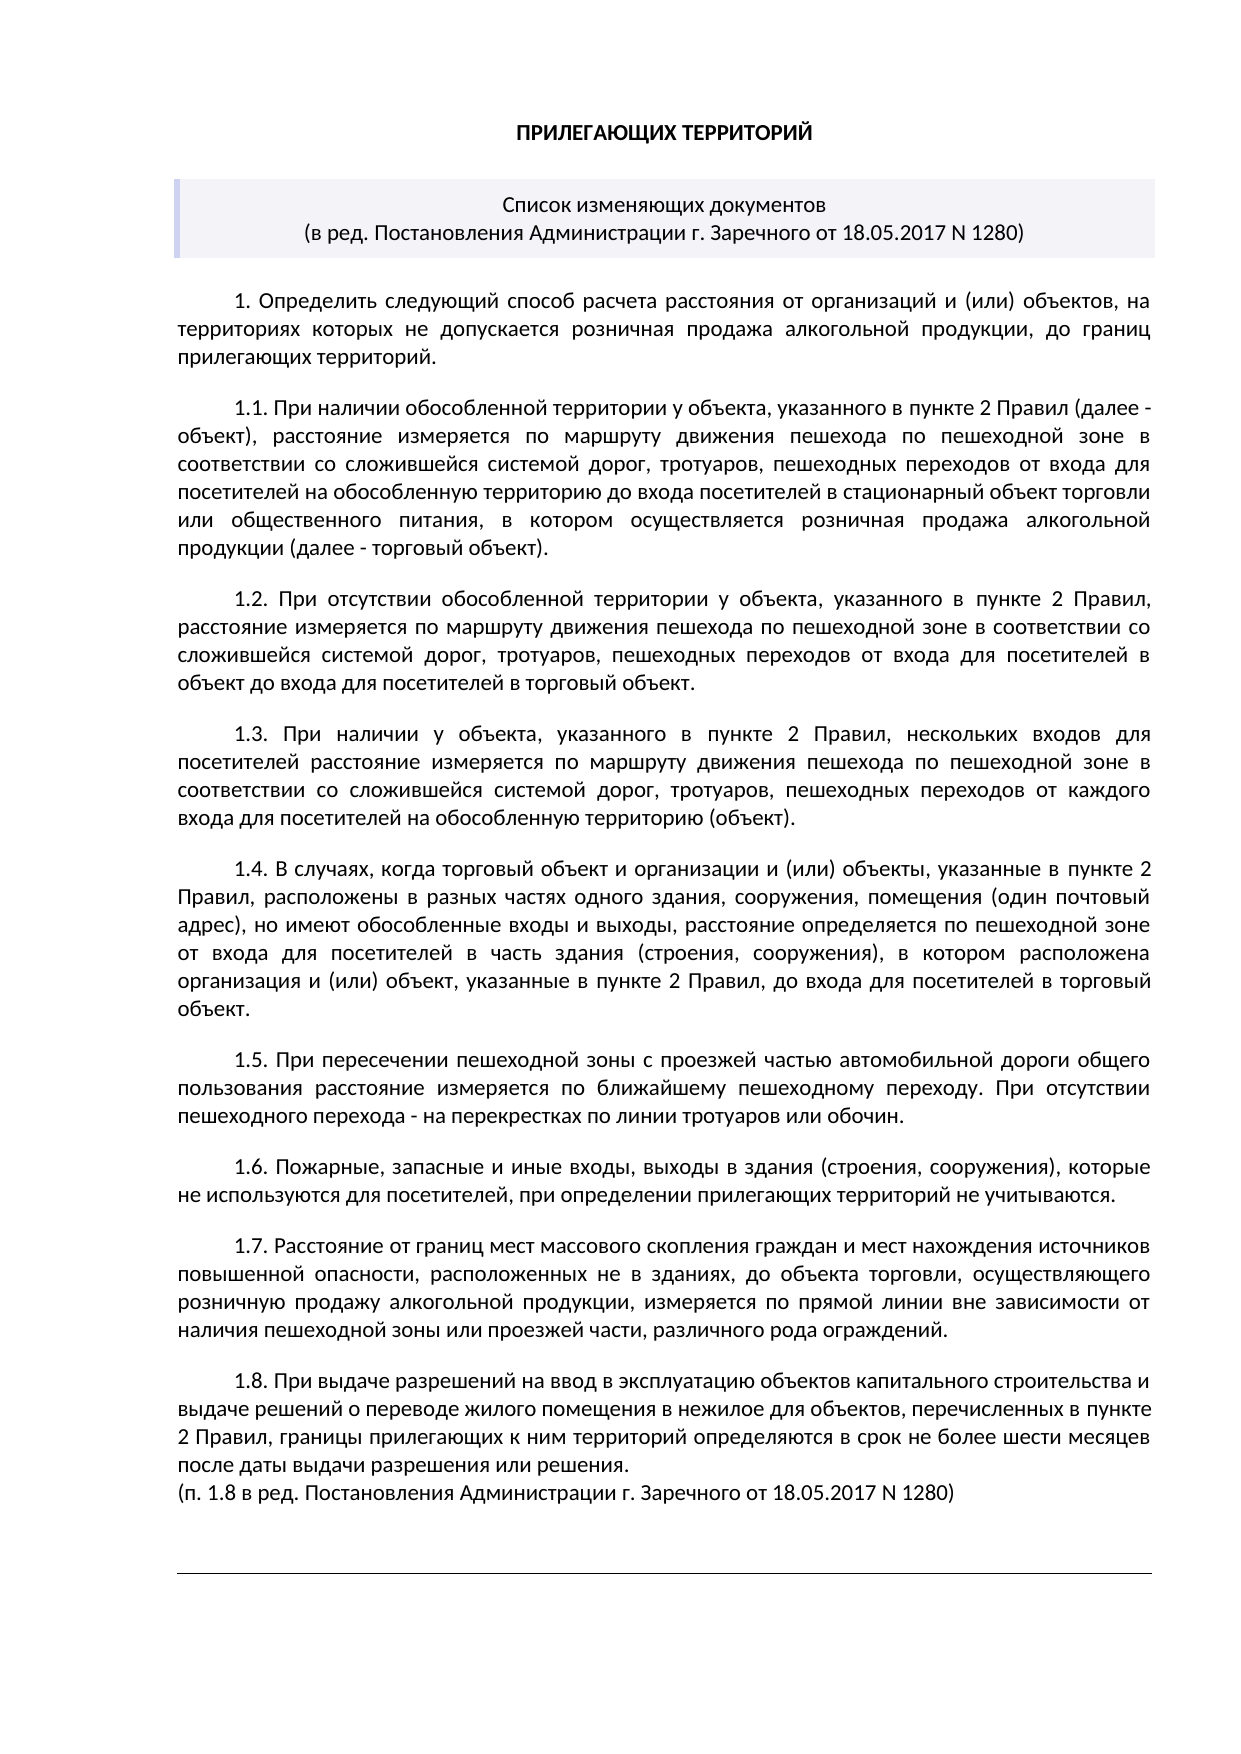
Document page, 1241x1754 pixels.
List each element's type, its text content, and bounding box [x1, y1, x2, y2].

text 1. Определить следующий способ расчета расстояния от организаций и (или) объектов, на территориях которых не допускается розничная продажа алкогольной продукции, до границ прилегающих территорий. [177, 286, 1152, 370]
text (п. 1.8 в ред. Постановления Администрации г. Заречного от 18.05.2017 N 1280) [177, 1478, 1152, 1506]
title ПРИЛЕГАЮЩИХ ТЕРРИТОРИЙ [177, 118, 1152, 146]
text 1.3. При наличии у объекта, указанного в пункте 2 Правил, нескольких входов для посетителей расстояние измеряется по маршруту движения пешехода по пешеходной зоне в соответствии со сложившейся системой дорог, тротуаров, пешеходных переходов от каждого входа для посетителей на обособленную территорию (объект). [177, 719, 1152, 831]
table_header Список изменяющих документов (в ред. Постановления Администрации г. Заречного от 18.05.2017 N 1280) [180, 179, 1149, 258]
text 1.2. При отсутствии обособленной территории у объекта, указанного в пункте 2 Правил, расстояние измеряется по маршруту движения пешехода по пешеходной зоне в соответствии со сложившейся системой дорог, тротуаров, пешеходных переходов от входа для посетителей в объект до входа для посетителей в торговый объект. [177, 584, 1152, 696]
text 1.8. При выдаче разрешений на ввод в эксплуатацию объектов капитального строительства и выдаче решений о переводе жилого помещения в нежилое для объектов, перечисленных в пункте 2 Правил, границы прилегающих к ним территорий определяются в срок не более шести месяцев после даты выдачи разрешения или решения. [177, 1366, 1152, 1478]
text 1.6. Пожарные, запасные и иные входы, выходы в здания (строения, сооружения), которые не используются для посетителей, при определении прилегающих территорий не учитываются. [177, 1152, 1152, 1208]
text 1.5. При пересечении пешеходной зоны с проезжей частью автомобильной дороги общего пользования расстояние измеряется по ближайшему пешеходному переходу. При отсутствии пешеходного перехода - на перекрестках по линии тротуаров или обочин. [177, 1045, 1152, 1129]
text 1.4. В случаях, когда торговый объект и организации и (или) объекты, указанные в пункте 2 Правил, расположены в разных частях одного здания, сооружения, помещения (один почтовый адрес), но имеют обособленные входы и выходы, расстояние определяется по пешеходной зоне от входа для посетителей в часть здания (строения, сооружения), в котором расположена организация и (или) объект, указанные в пункте 2 Правил, до входа для посетителей в торговый объект. [177, 854, 1152, 1022]
text 1.1. При наличии обособленной территории у объекта, указанного в пункте 2 Правил (далее - объект), расстояние измеряется по маршруту движения пешехода по пешеходной зоне в соответствии со сложившейся системой дорог, тротуаров, пешеходных переходов от входа для посетителей на обособленную территорию до входа посетителей в стационарный объект торговли или общественного питания, в котором осуществляется розничная продажа алкогольной продукции (далее - торговый объект). [177, 393, 1152, 561]
text 1.7. Расстояние от границ мест массового скопления граждан и мест нахождения источников повышенной опасности, расположенных не в зданиях, до объекта торговли, осуществляющего розничную продажу алкогольной продукции, измеряется по прямой линии вне зависимости от наличия пешеходной зоны или проезжей части, различного рода ограждений. [177, 1231, 1152, 1343]
